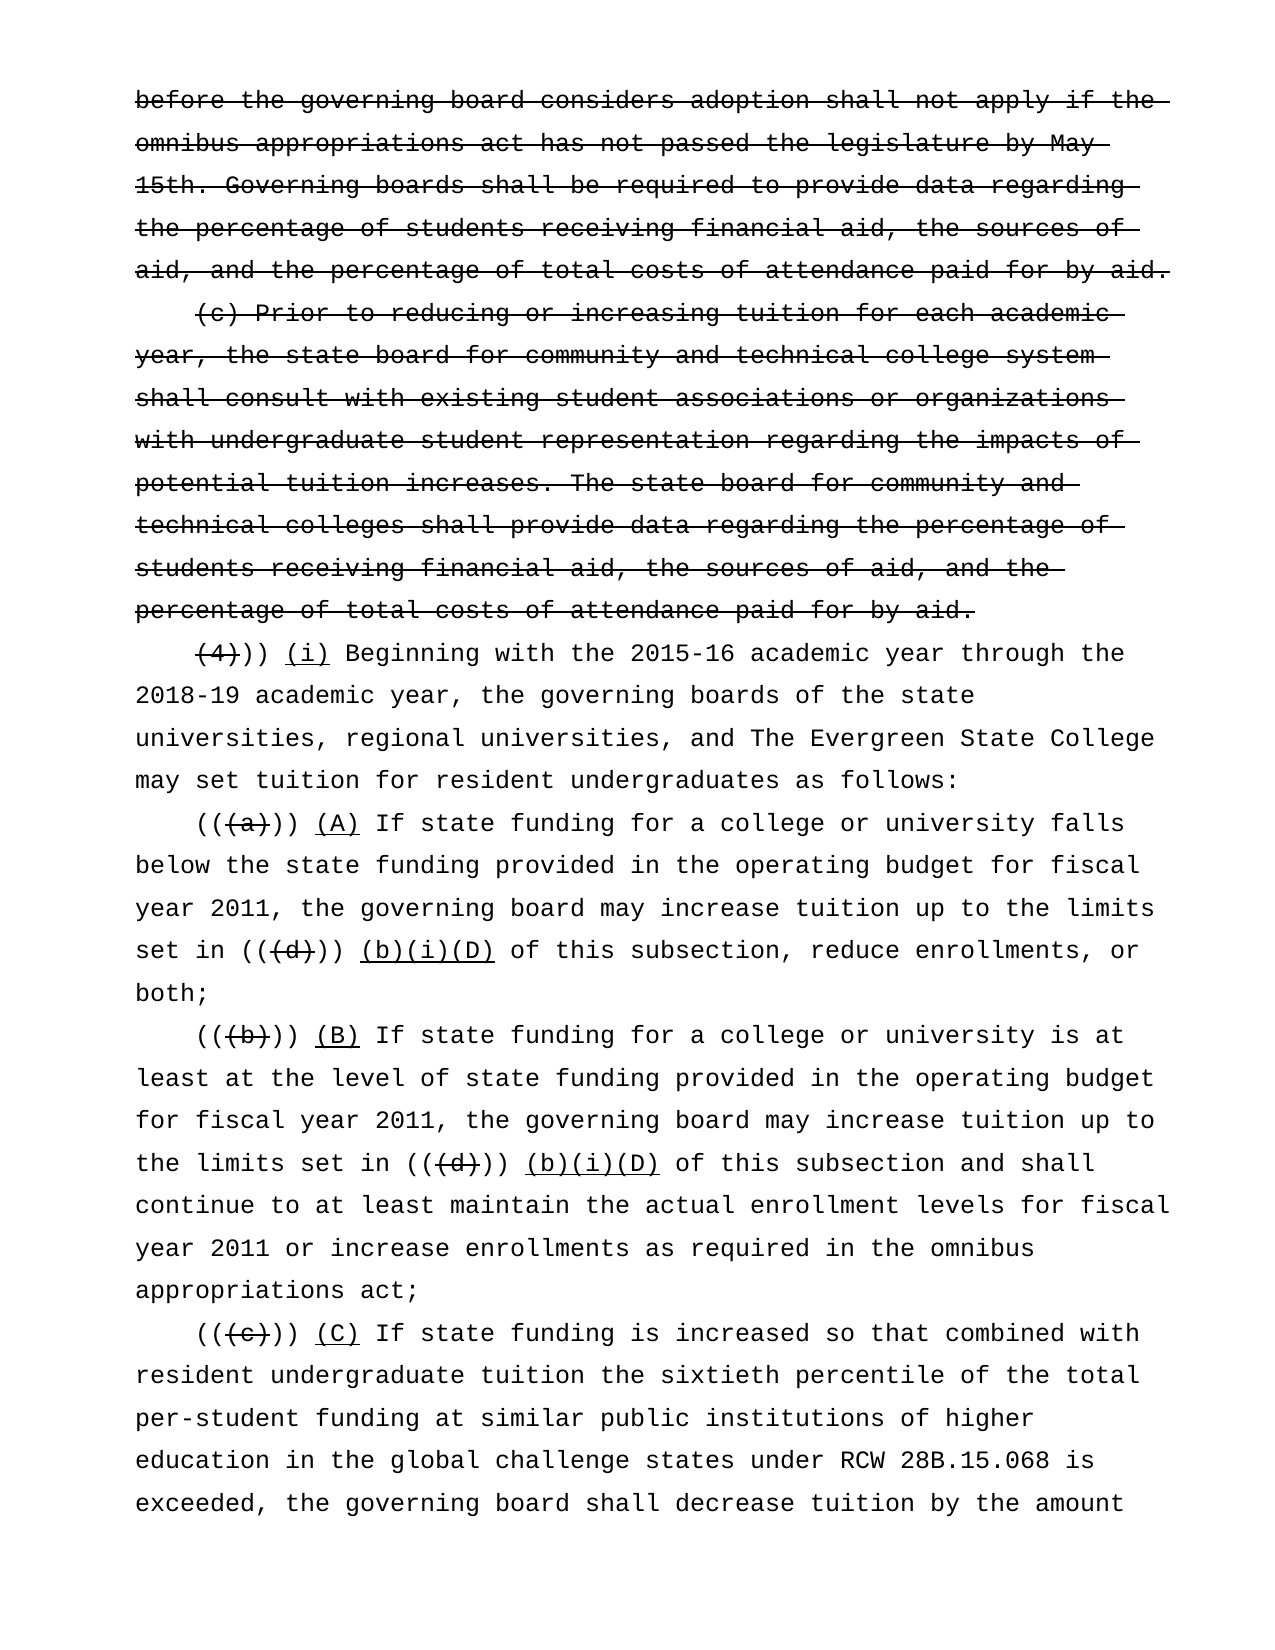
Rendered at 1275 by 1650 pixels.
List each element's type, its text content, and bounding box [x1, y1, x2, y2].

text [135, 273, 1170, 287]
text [135, 75, 1170, 101]
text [135, 103, 1170, 271]
text (((b))) (B) If state funding for a college or university is at least at the level of state funding provided in the operating budget for fiscal year 2011, the governing board may increase tuition up to the limits set in (((d))) (b)(i)(D) of this subsection and shall continue to at least maintain the actual enrollment levels for fiscal year 2011 or increase enrollments as required in the omnibus appropriations act; [135, 1010, 1170, 1307]
text (c) Prior to reducing or increasing tuition for each academic year, the state board for community and technical college system shall consult with existing student associations or organizations with undergraduate student representation regarding the impacts of potential tuition increases. The state board for community and technical colleges shall provide data regarding the percentage of students receiving financial aid, the sources of aid, and the percentage of total costs of attendance paid for by aid. [135, 287, 1170, 627]
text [135, 1307, 1170, 1520]
text (((a))) (A) If state funding for a college or university falls below the state funding provided in the operating budget for fiscal year 2011, the governing board may increase tuition up to the limits set in (((d))) (b)(i)(D) of this subsection, reduce enrollments, or both; [135, 797, 1170, 1010]
text (4))) (i) Beginning with the 2015-16 academic year through the 2018-19 academic year, the governing boards of the state universities, regional universities, and The Evergreen State College may set tuition for resident undergraduates as follows: [135, 627, 1170, 797]
